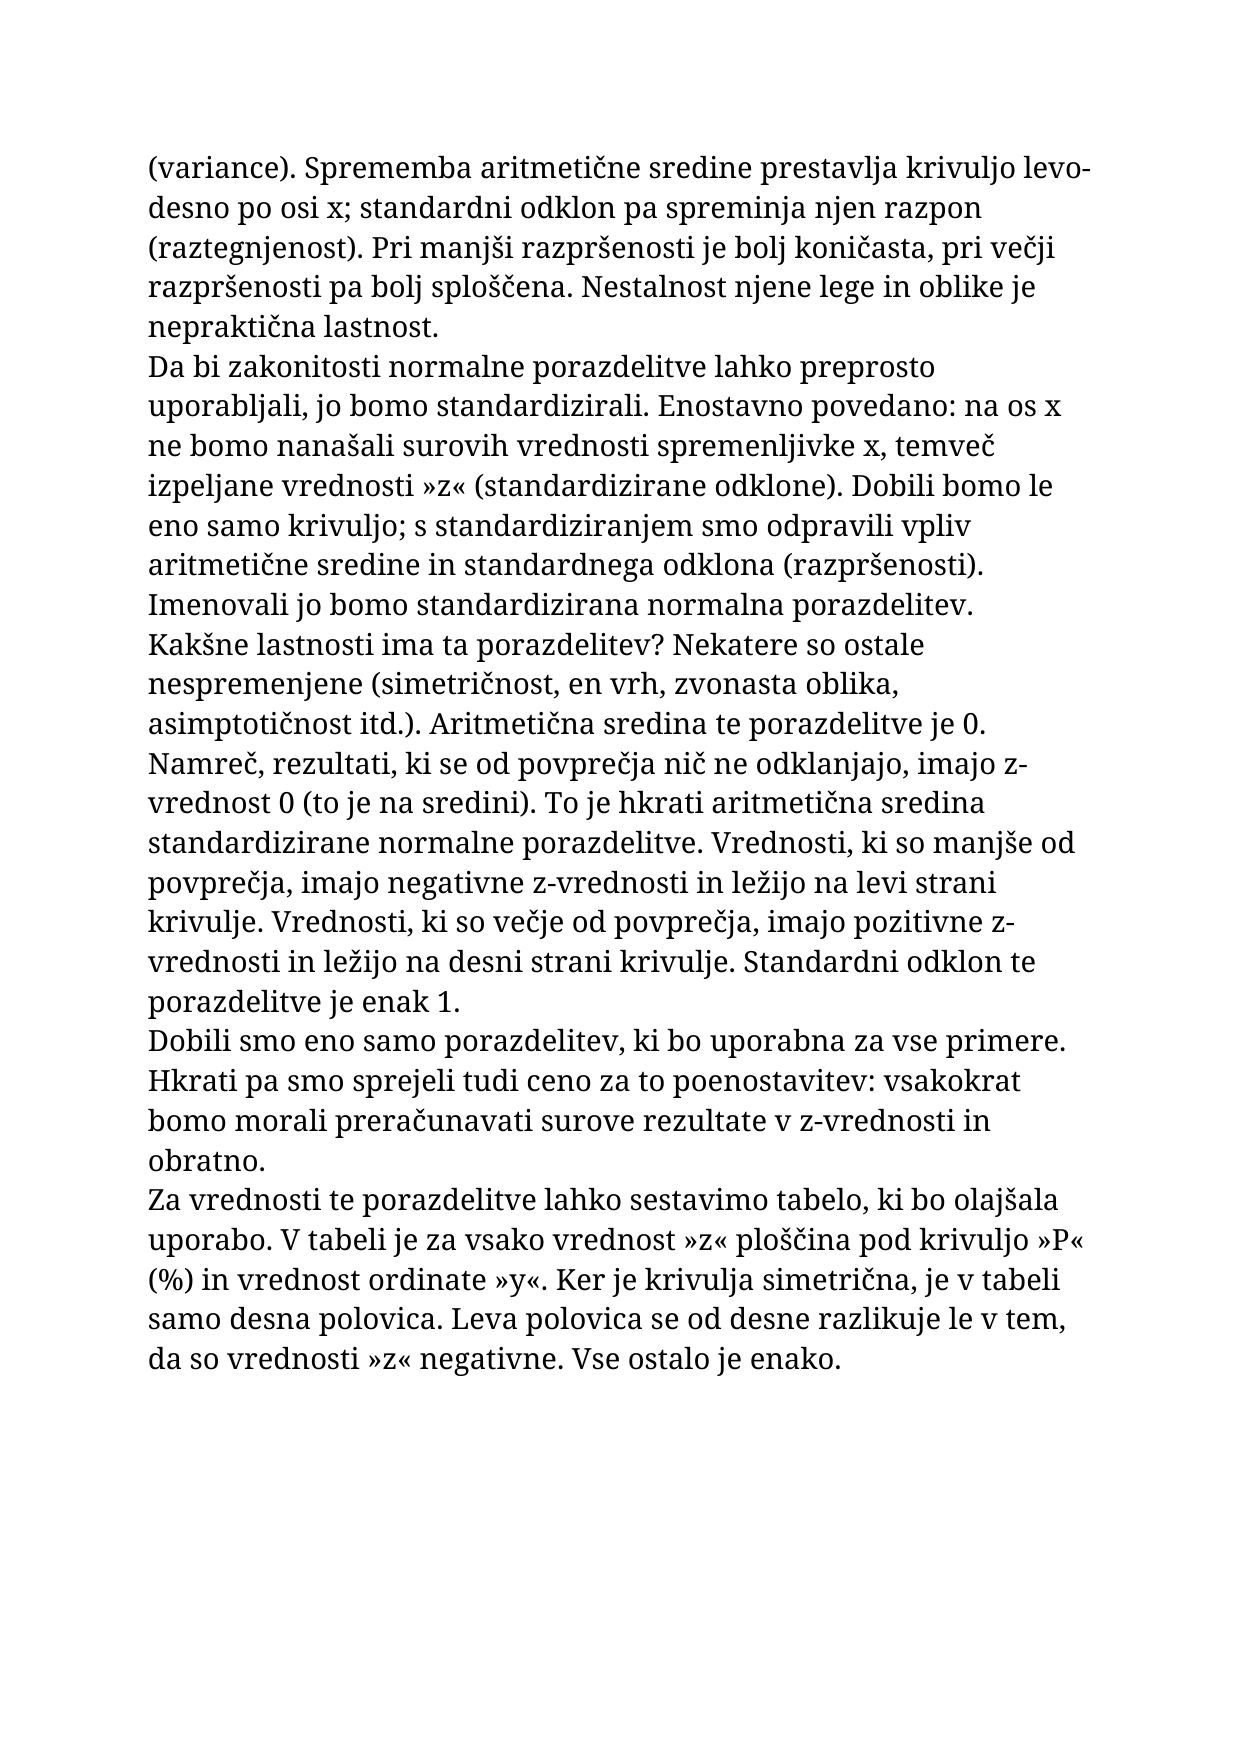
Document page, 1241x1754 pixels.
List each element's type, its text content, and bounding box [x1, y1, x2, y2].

text Kakšne lastnosti ima ta porazdelitev? Nekatere so ostale nespremenjene (simetričnost, en vrh, zvonasta oblika, asimptotičnost itd.). Aritmetična sredina te porazdelitve je 0. Namreč, rezultati, ki se od povprečja nič ne odklanjajo, imajo z-vrednost 0 (to je na sredini). To je hkrati aritmetična sredina standardizirane normalne porazdelitve. Vrednosti, ki so manjše od povprečja, imajo negativne z-vrednosti in ležijo na levi strani krivulje. Vrednosti, ki so večje od povprečja, imajo pozitivne z-vrednosti in ležijo na desni strani krivulje. Standardni odklon te porazdelitve je enak 1. [148, 624, 1093, 1021]
text Dobili smo eno samo porazdelitev, ki bo uporabna za vse primere. Hkrati pa smo sprejeli tudi ceno za to poenostavitev: vsakokrat bomo morali preračunavati surove rezultate v z-vrednosti in obratno. [148, 1021, 1093, 1179]
text Za vrednosti te porazdelitve lahko sestavimo tabelo, ki bo olajšala uporabo. V tabeli je za vsako vrednost »z« ploščina pod krivuljo »P« (%) in vrednost ordinate »y«. Ker je krivulja simetrična, je v tabeli samo desna polovica. Leva polovica se od desne razlikuje le v tem, da so vrednosti »z« negativne. Vse ostalo je enako. [148, 1179, 1093, 1378]
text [148, 148, 1093, 346]
text Da bi zakonitosti normalne porazdelitve lahko preprosto uporabljali, jo bomo standardizirali. Enostavno povedano: na os x ne bomo nanašali surovih vrednosti spremenljivke x, temveč izpeljane vrednosti »z« (standardizirane odklone). Dobili bomo le eno samo krivuljo; s standardiziranjem smo odpravili vpliv aritmetične sredine in standardnega odklona (razpršenosti). Imenovali jo bomo standardizirana normalna porazdelitev. [148, 346, 1093, 624]
